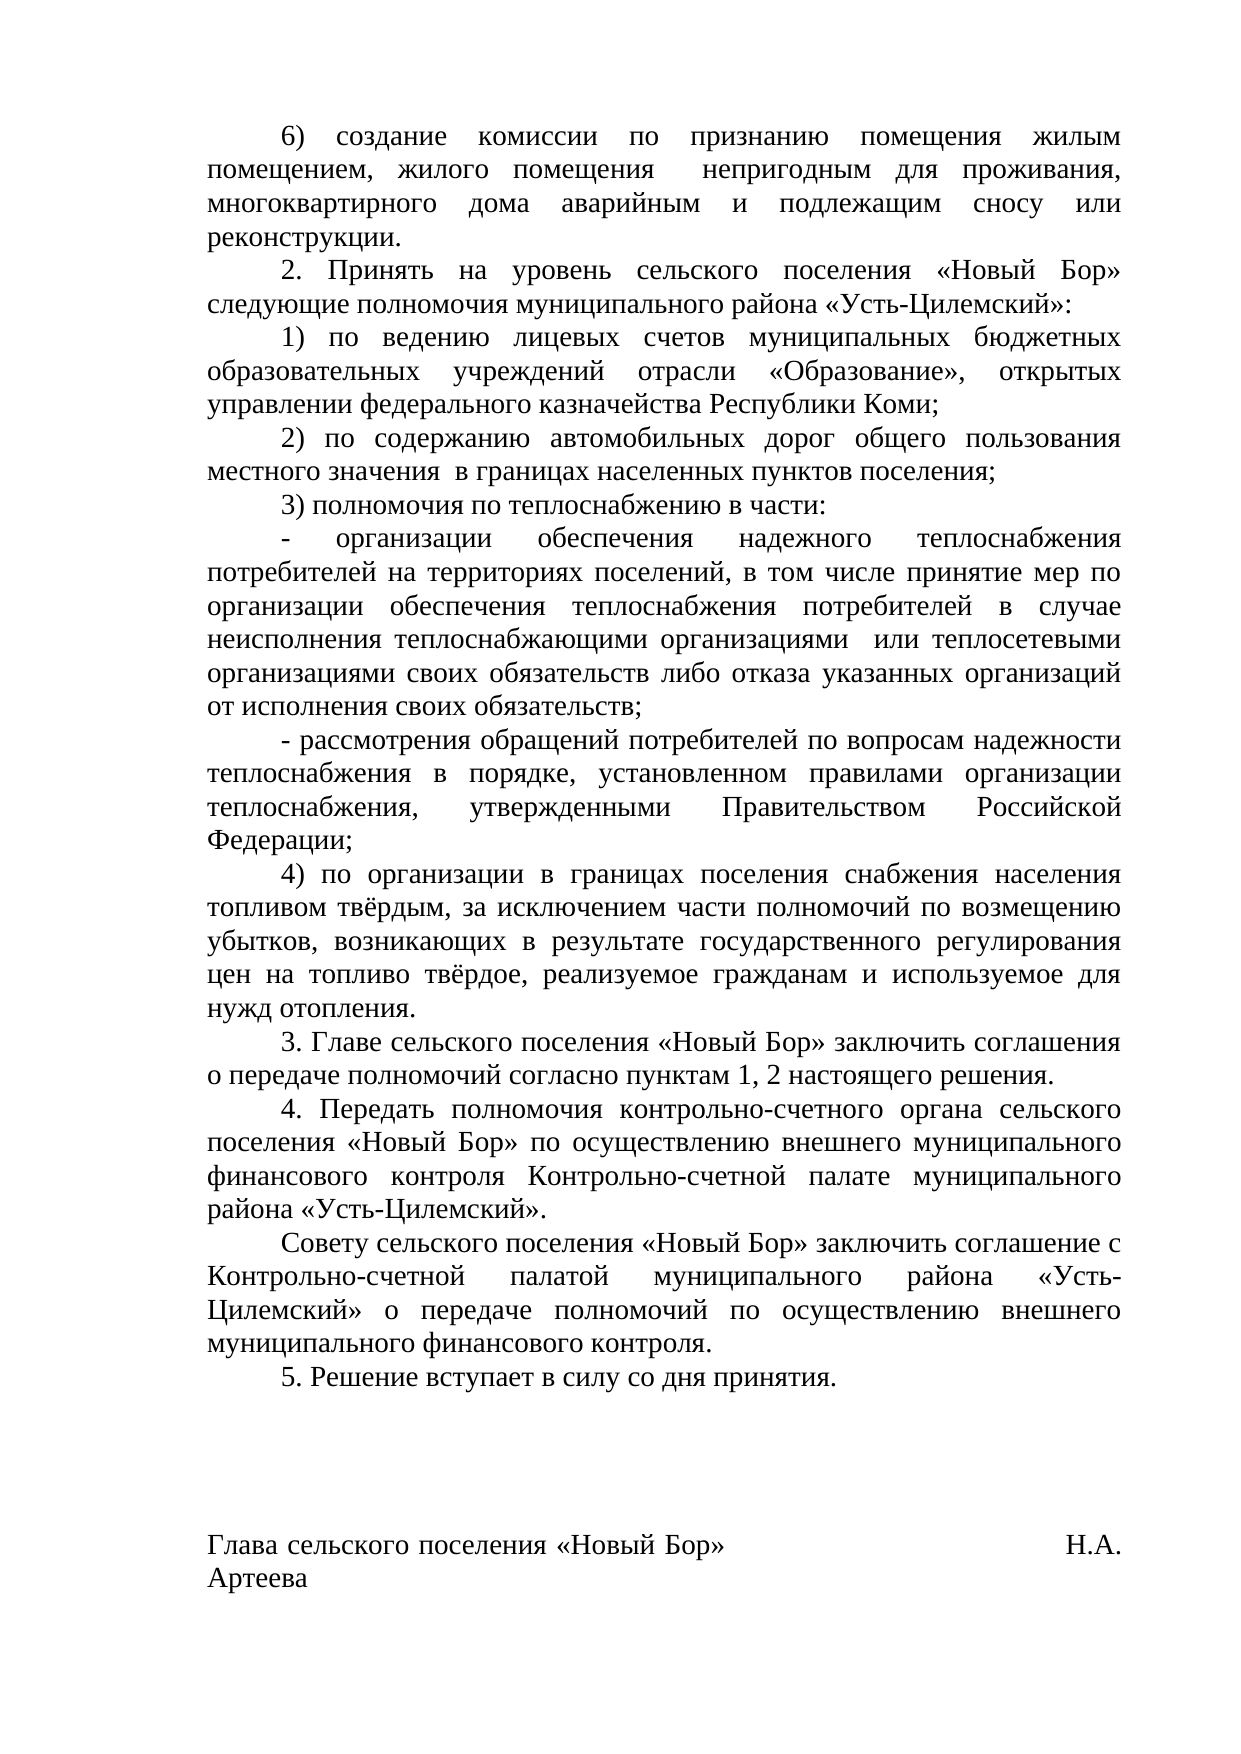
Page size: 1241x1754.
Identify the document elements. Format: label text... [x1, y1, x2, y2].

text 1) по ведению лицевых счетов муниципальных бюджетных образовательных учреждений отрасли «Образование», открытых управлении федерального казначейства Республики Коми; [207, 319, 1122, 420]
text 2) по содержанию автомобильных дорог общего пользования местного значения в границах населенных пунктов поселения; [207, 420, 1122, 487]
text 5. Решение вступает в силу со дня принятия. [207, 1359, 1122, 1393]
text - организации обеспечения надежного теплоснабжения потребителей на территориях поселений, в том числе принятие мер по организации обеспечения теплоснабжения потребителей в случае неисполнения теплоснабжающими организациями или теплосетевыми организациями своих обязательств либо отказа указанных организаций от исполнения своих обязательств; [207, 521, 1122, 722]
text 2. Принять на уровень сельского поселения «Новый Бор» следующие полномочия муниципального района «Усть-Цилемский»: [207, 252, 1122, 319]
text 3. Главе сельского поселения «Новый Бор» заключить соглашения о передаче полномочий согласно пунктам 1, 2 настоящего решения. [207, 1024, 1122, 1091]
text 4) по организации в границах поселения снабжения населения топливом твёрдым, за исключением части полномочий по возмещению убытков, возникающих в результате государственного регулирования цен на топливо твёрдое, реализуемое гражданам и используемое для нужд отопления. [207, 856, 1122, 1024]
text - рассмотрения обращений потребителей по вопросам надежности теплоснабжения в порядке, установленном правилами организации теплоснабжения, утвержденными Правительством Российской Федерации; [207, 722, 1122, 856]
text 6) создание комиссии по признанию помещения жилым помещением, жилого помещения непригодным для проживания, многоквартирного дома аварийным и подлежащим сносу или реконструкции. [207, 118, 1122, 252]
text 4. Передать полномочия контрольно-счетного органа сельского поселения «Новый Бор» по осуществлению внешнего муниципального финансового контроля Контрольно-счетной палате муниципального района «Усть-Цилемский». [207, 1091, 1122, 1225]
text 3) полномочия по теплоснабжению в части: [207, 487, 1122, 521]
text Глава сельского поселения «Новый Бор» Н.А. Артеева [207, 1527, 1122, 1594]
text Совету сельского поселения «Новый Бор» заключить соглашение с Контрольно-счетной палатой муниципального района «Усть-Цилемский» о передаче полномочий по осуществлению внешнего муниципального финансового контроля. [207, 1225, 1122, 1359]
